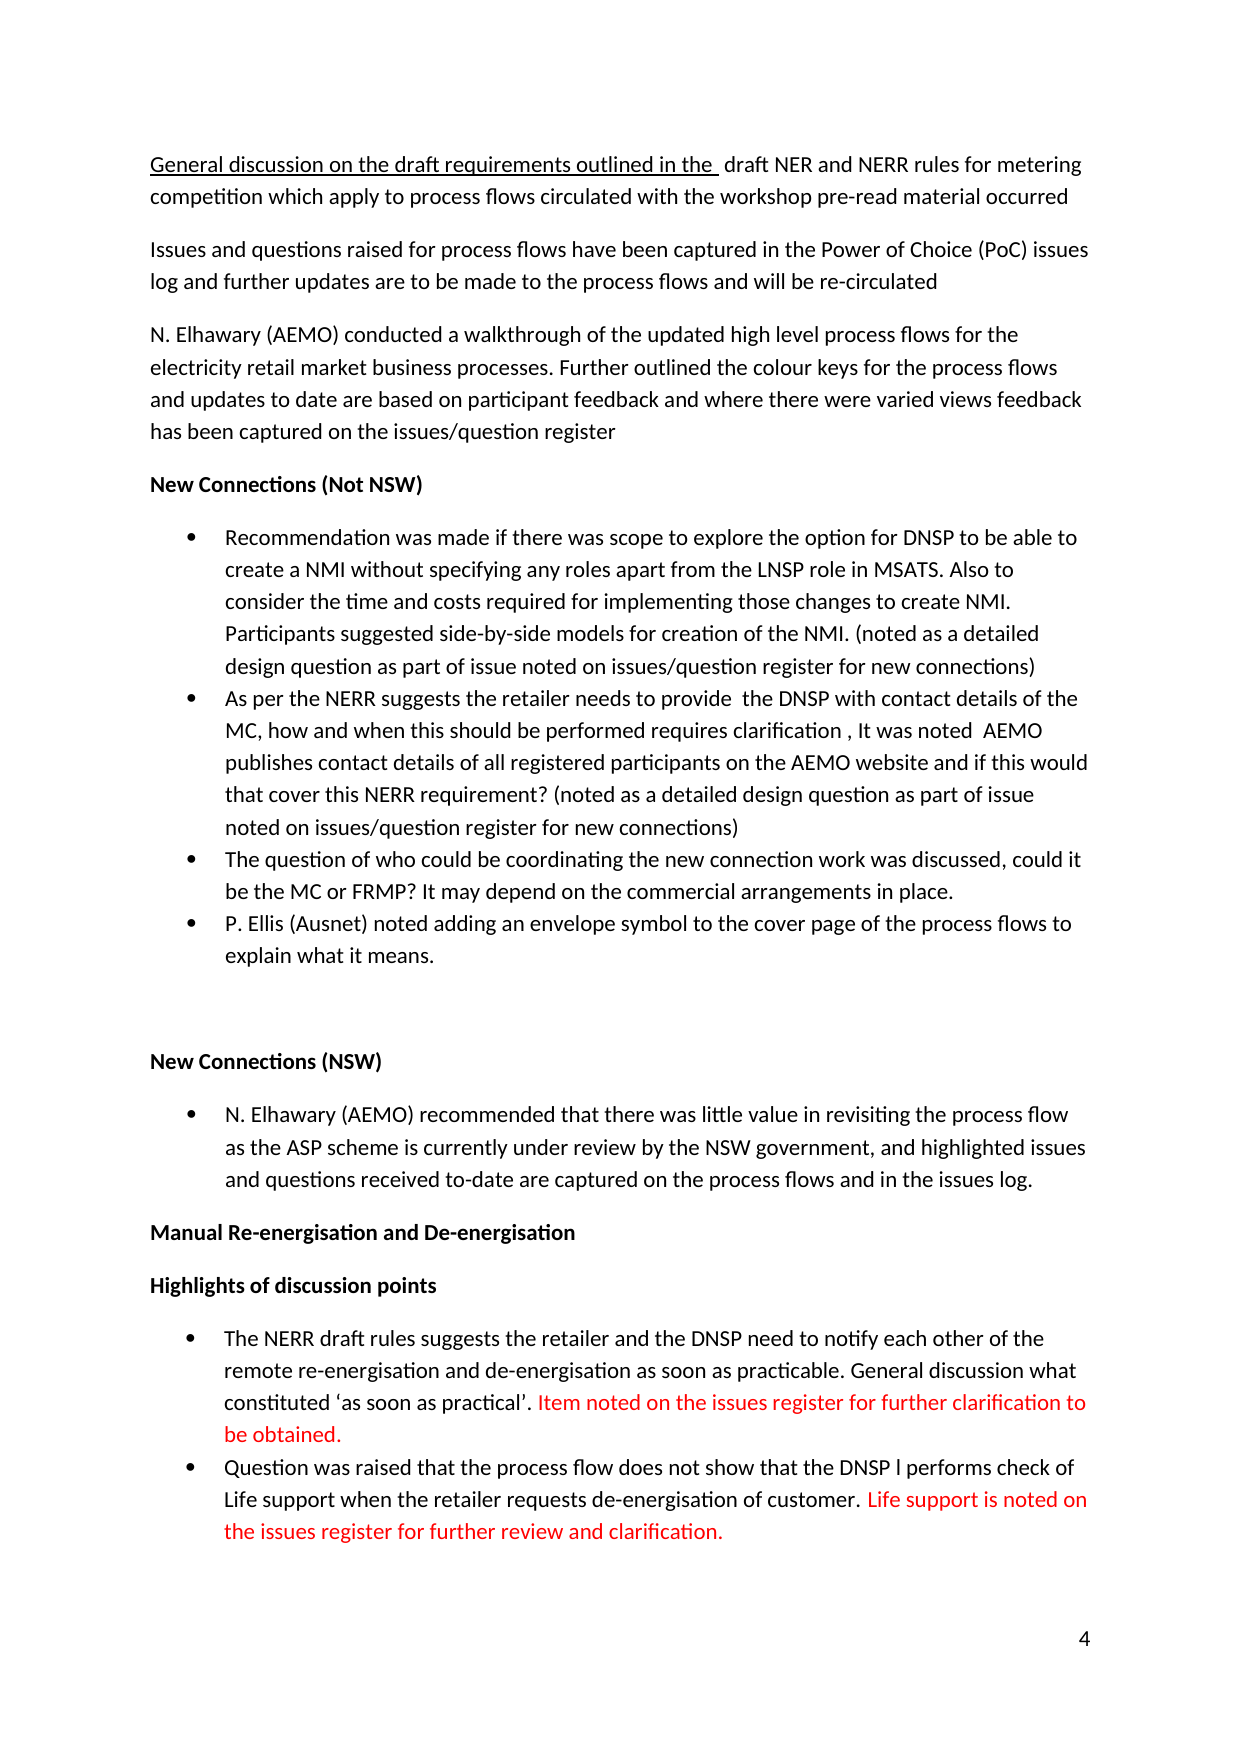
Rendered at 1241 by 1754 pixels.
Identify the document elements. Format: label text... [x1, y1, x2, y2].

text Highlights of discussion points [150, 1271, 1090, 1299]
list N. Elhawary (AEMO) recommended that there was little value in revisiting the process flow as the ASP scheme is currently under review by the NSW government, and highlighted issues and questions received to-date are captured on the process flows and in the issues log. [187, 1101, 1090, 1193]
text General discussion on the draft requirements outlined in the draft NER and NERR rules for metering competition which apply to process flows circulated with the workshop pre-read material occurred [150, 150, 1090, 210]
text New Connections (Not NSW) [150, 470, 1090, 498]
list P. Ellis (Ausnet) noted adding an envelope symbol to the cover page of the process flows to explain what it means. [187, 909, 1090, 969]
text Manual Re-energisation and De-energisation [150, 1218, 1090, 1246]
text Issues and questions raised for process flows have been captured in the Power of Choice (PoC) issues log and further updates are to be made to the process flows and will be re-circulated [150, 235, 1090, 295]
text New Connections (NSW) [150, 1047, 1090, 1076]
list Question was raised that the process flow does not show that the DNSP l performs check of Life support when the retailer requests de-energisation of customer. Life support is noted on the issues register for further review and clarification. [186, 1453, 1090, 1545]
list Recommendation was made if there was scope to explore the option for DNSP to be able to create a NMI without specifying any roles apart from the LNSP role in MSATS. Also to consider the time and costs required for implementing those changes to create NMI. Participants suggested side-by-side models for creation of the NMI. (noted as a detailed design question as part of issue noted on issues/question register for new connections) [187, 523, 1090, 680]
text N. Elhawary (AEMO) conducted a walkthrough of the updated high level process flows for the electricity retail market business processes. Further outlined the colour keys for the process flows and updates to date are based on participant feedback and where there were varied views feedback has been captured on the issues/question register [150, 320, 1090, 445]
list The question of who could be coordinating the new connection work was discussed, could it be the MC or FRMP? It may depend on the commercial arrangements in place. [187, 845, 1090, 905]
list The NERR draft rules suggests the retailer and the DNSP need to notify each other of the remote re-energisation and de-energisation as soon as practicable. General discussion what constituted ‘as soon as practical’. Item noted on the issues register for further clarification to be obtained. [186, 1324, 1090, 1448]
list As per the NERR suggests the retailer needs to provide the DNSP with contact details of the MC, how and when this should be performed requires clarification , It was noted AEMO publishes contact details of all registered participants on the AEMO website and if this would that cover this NERR requirement? (noted as a detailed design question as part of issue noted on issues/question register for new connections) [187, 684, 1090, 841]
